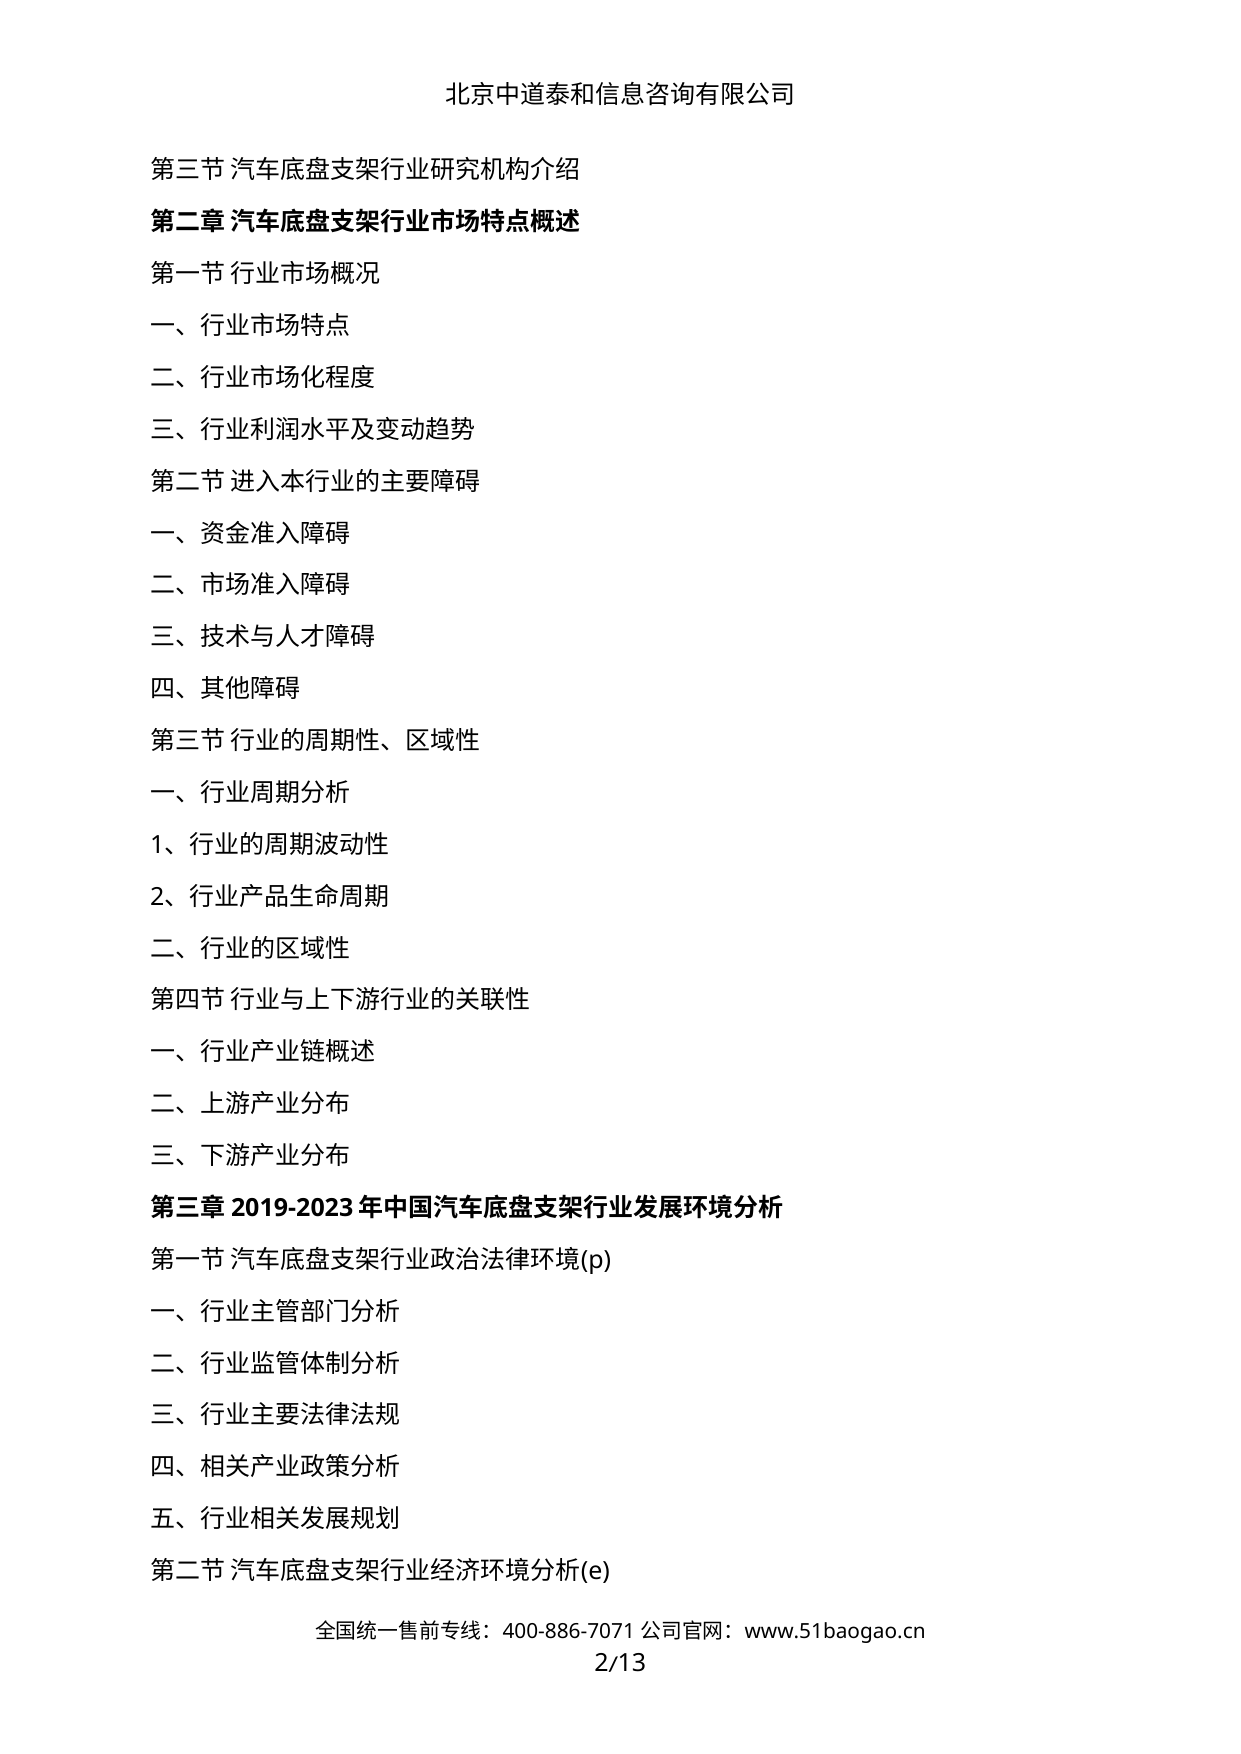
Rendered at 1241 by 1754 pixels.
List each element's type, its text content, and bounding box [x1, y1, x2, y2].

text 四、相关产业政策分析 [150, 1447, 1090, 1483]
text 第三节 行业的周期性、区域性 [150, 721, 1090, 757]
text 一、行业主管部门分析 [150, 1291, 1090, 1327]
text 四、其他障碍 [150, 669, 1090, 705]
text 一、资金准入障碍 [150, 513, 1090, 549]
text 第一节 汽车底盘支架行业政治法律环境(p) [150, 1239, 1090, 1276]
text 三、行业主要法律法规 [150, 1395, 1090, 1431]
text 第四节 行业与上下游行业的关联性 [150, 980, 1090, 1016]
text 三、技术与人才障碍 [150, 617, 1090, 653]
text 第二节 进入本行业的主要障碍 [150, 461, 1090, 497]
text 五、行业相关发展规划 [150, 1499, 1090, 1535]
text 三、行业利润水平及变动趋势 [150, 409, 1090, 446]
text 二、市场准入障碍 [150, 565, 1090, 601]
text 1、行业的周期波动性 [150, 824, 1090, 861]
text 二、行业市场化程度 [150, 357, 1090, 394]
text 一、行业市场特点 [150, 306, 1090, 342]
text 第二章 汽车底盘支架行业市场特点概述 [150, 202, 1090, 238]
text 第三章 2019-2023年中国汽车底盘支架行业发展环境分析 [150, 1187, 1090, 1224]
text 第二节 汽车底盘支架行业经济环境分析(e) [150, 1551, 1090, 1587]
text 三、下游产业分布 [150, 1136, 1090, 1172]
text 二、上游产业分布 [150, 1084, 1090, 1120]
text 一、行业周期分析 [150, 772, 1090, 809]
text 第一节 行业市场概况 [150, 254, 1090, 290]
text 一、行业产业链概述 [150, 1032, 1090, 1068]
text 第三节 汽车底盘支架行业研究机构介绍 [150, 150, 1090, 186]
text 2、行业产品生命周期 [150, 876, 1090, 912]
text 二、行业的区域性 [150, 928, 1090, 964]
text 二、行业监管体制分析 [150, 1343, 1090, 1379]
